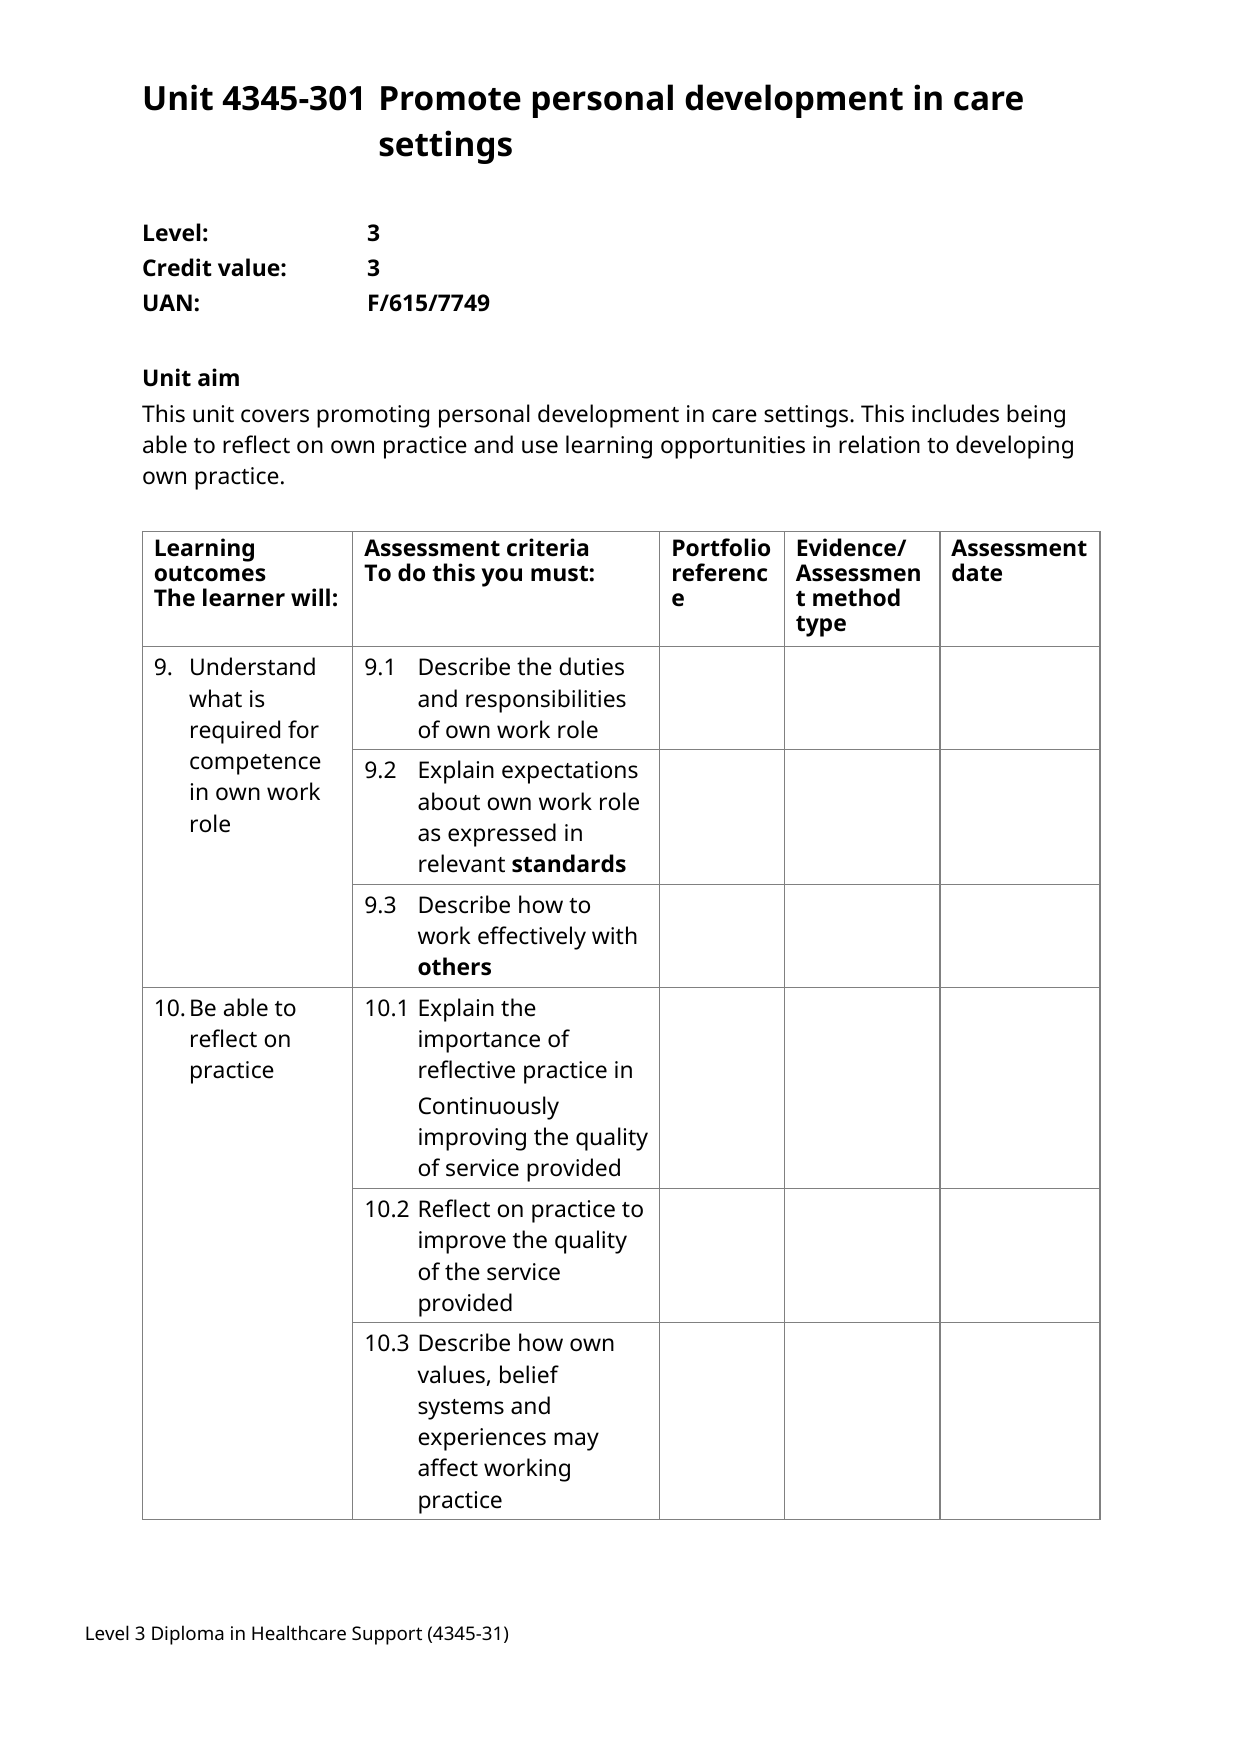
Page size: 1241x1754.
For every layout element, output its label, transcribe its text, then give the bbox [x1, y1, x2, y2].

table_header Assessment date [941, 532, 1099, 646]
text This unit covers promoting personal development in care settings. This includes being able to reflect on own practice and use learning opportunities in relation to developing own practice. [142, 397, 1098, 491]
table_cell [941, 647, 1099, 749]
table_cell [785, 1323, 939, 1519]
text Unit 4345-301 Promote personal development in care settings [142, 75, 1098, 166]
table_cell Understand what is required for competence in own work role [143, 647, 352, 987]
table_cell [785, 647, 939, 749]
table_cell Be able to reflect on practice [143, 988, 352, 1519]
table_cell Describe how own values, belief systems and experiences may affect working practice [353, 1323, 659, 1519]
table_cell [660, 1189, 784, 1322]
table_cell [941, 1323, 1099, 1519]
table_cell [785, 988, 939, 1188]
table_cell [660, 647, 784, 749]
table_cell [660, 750, 784, 883]
table_cell [660, 1323, 784, 1519]
table_header Learning outcomes The learner will: [143, 532, 352, 646]
text Unit aim [142, 362, 1098, 393]
table_cell [660, 885, 784, 987]
text UAN: F/615/7749 [142, 292, 1098, 317]
table_cell Describe how to work effectively with others [353, 885, 659, 987]
table_cell Reflect on practice to improve the quality of the service provided [353, 1189, 659, 1322]
table_cell [941, 1189, 1099, 1322]
table_cell Explain the importance of reflective practice in Continuously improving the quality of service provided [353, 988, 659, 1188]
table_cell [660, 988, 784, 1188]
table_cell [941, 750, 1099, 883]
text Credit value: 3 [142, 257, 1098, 282]
text Level: 3 [142, 222, 1098, 247]
table_cell [785, 750, 939, 883]
table_cell [941, 988, 1099, 1188]
table_cell Describe the duties and responsibilities of own work role [353, 647, 659, 749]
table_cell Explain expectations about own work role as expressed in relevant standards [353, 750, 659, 883]
table_header Portfolio reference [660, 532, 784, 646]
table_header Assessment criteria To do this you must: [353, 532, 659, 646]
table_header Evidence/ Assessment method type [785, 532, 939, 646]
table_cell [785, 885, 939, 987]
table_cell [785, 1189, 939, 1322]
table_cell [941, 885, 1099, 987]
